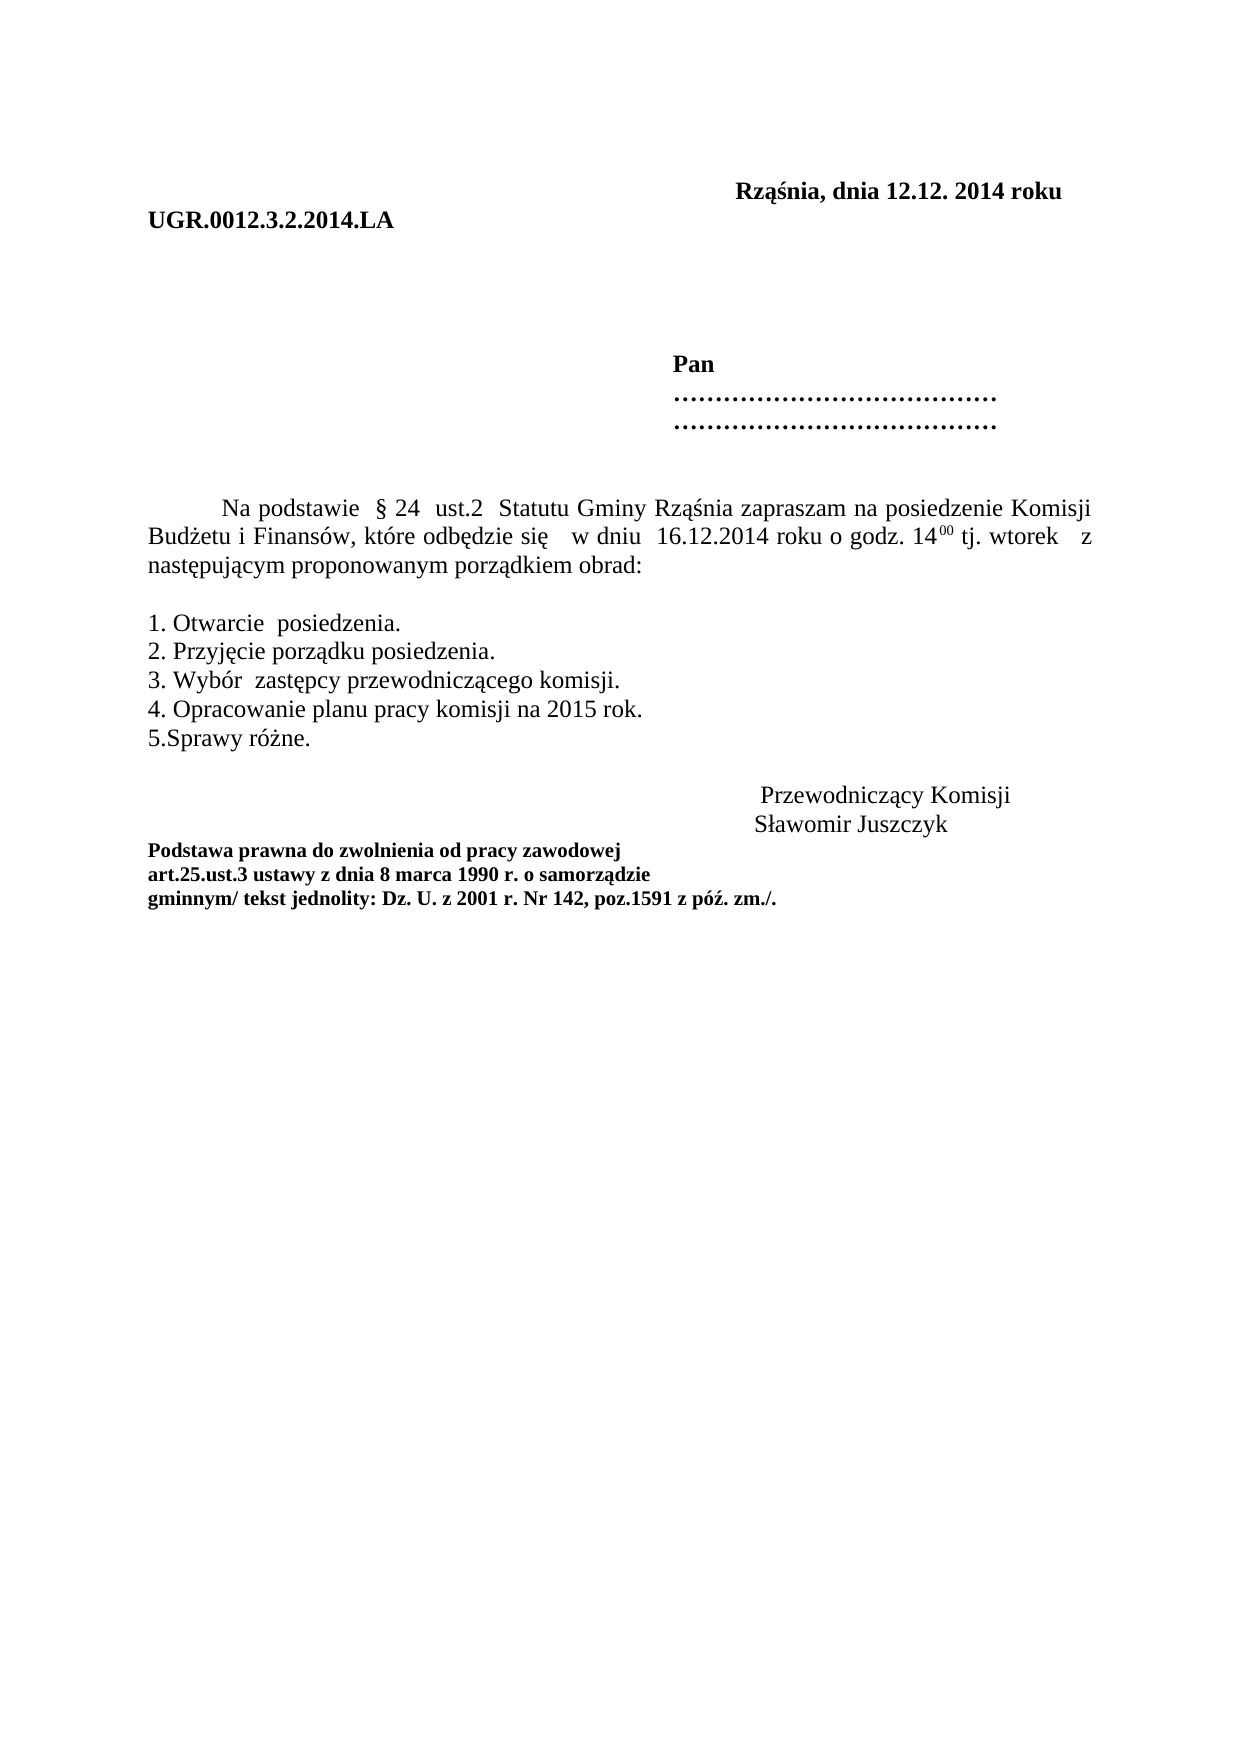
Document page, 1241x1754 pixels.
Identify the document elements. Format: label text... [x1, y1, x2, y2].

text ………………………………… [148, 406, 1093, 435]
text Na podstawie § 24 ust.2 Statutu Gminy Rząśnia zapraszam na posiedzenie Komisji Budżetu i Finansów, które odbędzie się w dniu 16.12.2014 roku o godz. 1400 tj. wtorek z następującym proponowanym porządkiem obrad: [148, 493, 1093, 579]
text 3. Wybór zastępcy przewodniczącego komisji. [148, 665, 1093, 694]
text 5.Sprawy różne. [148, 723, 1093, 751]
text art.25.ust.3 ustawy z dnia 8 marca 1990 r. o samorządzie [148, 862, 1093, 886]
text gminnym/ tekst jednolity: Dz. U. z 2001 r. Nr 142, poz.1591 z póź. zm./. [148, 886, 1093, 910]
text 2. Przyjęcie porządku posiedzenia. [148, 636, 1093, 665]
text 1. Otwarcie posiedzenia. [148, 608, 1093, 636]
text Pan [148, 349, 1093, 378]
text Rząśnia, dnia 12.12. 2014 roku [148, 176, 1093, 205]
text 4. Opracowanie planu pracy komisji na 2015 rok. [148, 694, 1093, 723]
text ………………………………… [148, 378, 1093, 406]
text Przewodniczący Komisji [148, 780, 1093, 809]
text Sławomir Juszczyk [148, 809, 1093, 838]
text Podstawa prawna do zwolnienia od pracy zawodowej [148, 838, 1093, 862]
text UGR.0012.3.2.2014.LA [148, 205, 1093, 234]
